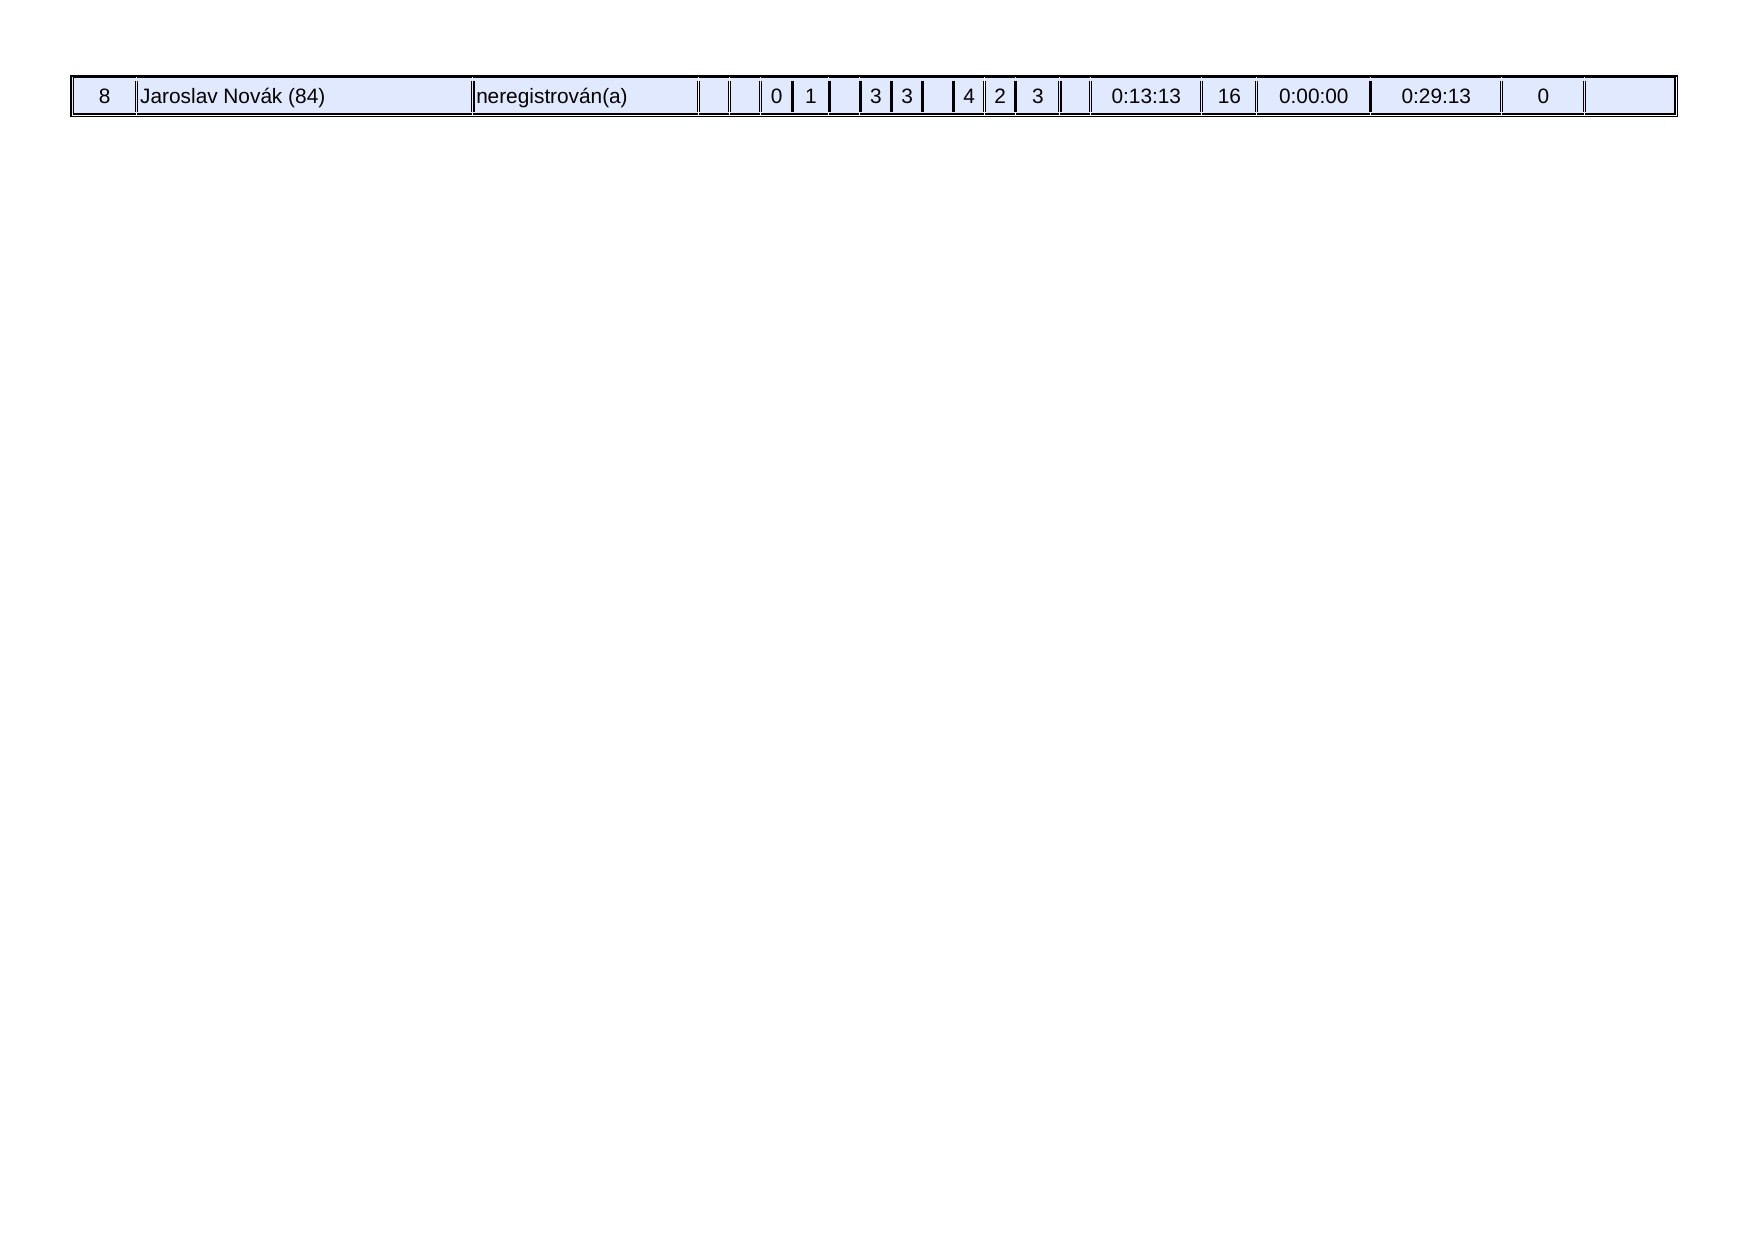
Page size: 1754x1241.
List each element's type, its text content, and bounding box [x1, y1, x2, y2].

table_cell 0:29:13 [1370, 78, 1502, 113]
table_cell 0 [1502, 78, 1585, 113]
table_cell 8 [74, 78, 137, 113]
table_cell 3 [1015, 77, 1060, 113]
table_cell 3 [891, 78, 922, 113]
table_cell [699, 78, 729, 113]
table_cell 3 [860, 78, 891, 113]
table_cell [1585, 78, 1674, 113]
table_cell 0:00:00 [1257, 78, 1370, 113]
table_cell 0 [761, 78, 792, 113]
table_cell Jaroslav Novák (84) [137, 77, 473, 113]
table_cell 1 [792, 77, 829, 113]
table_cell [730, 78, 761, 113]
table_cell 0:13:13 [1091, 78, 1201, 113]
table_cell [829, 77, 860, 113]
table_cell neregistrován(a) [473, 78, 698, 113]
table_cell 2 [985, 78, 1015, 113]
table_cell [922, 78, 953, 113]
table_cell 16 [1201, 78, 1257, 113]
table_cell 4 [953, 78, 984, 113]
table_cell [1060, 78, 1091, 113]
